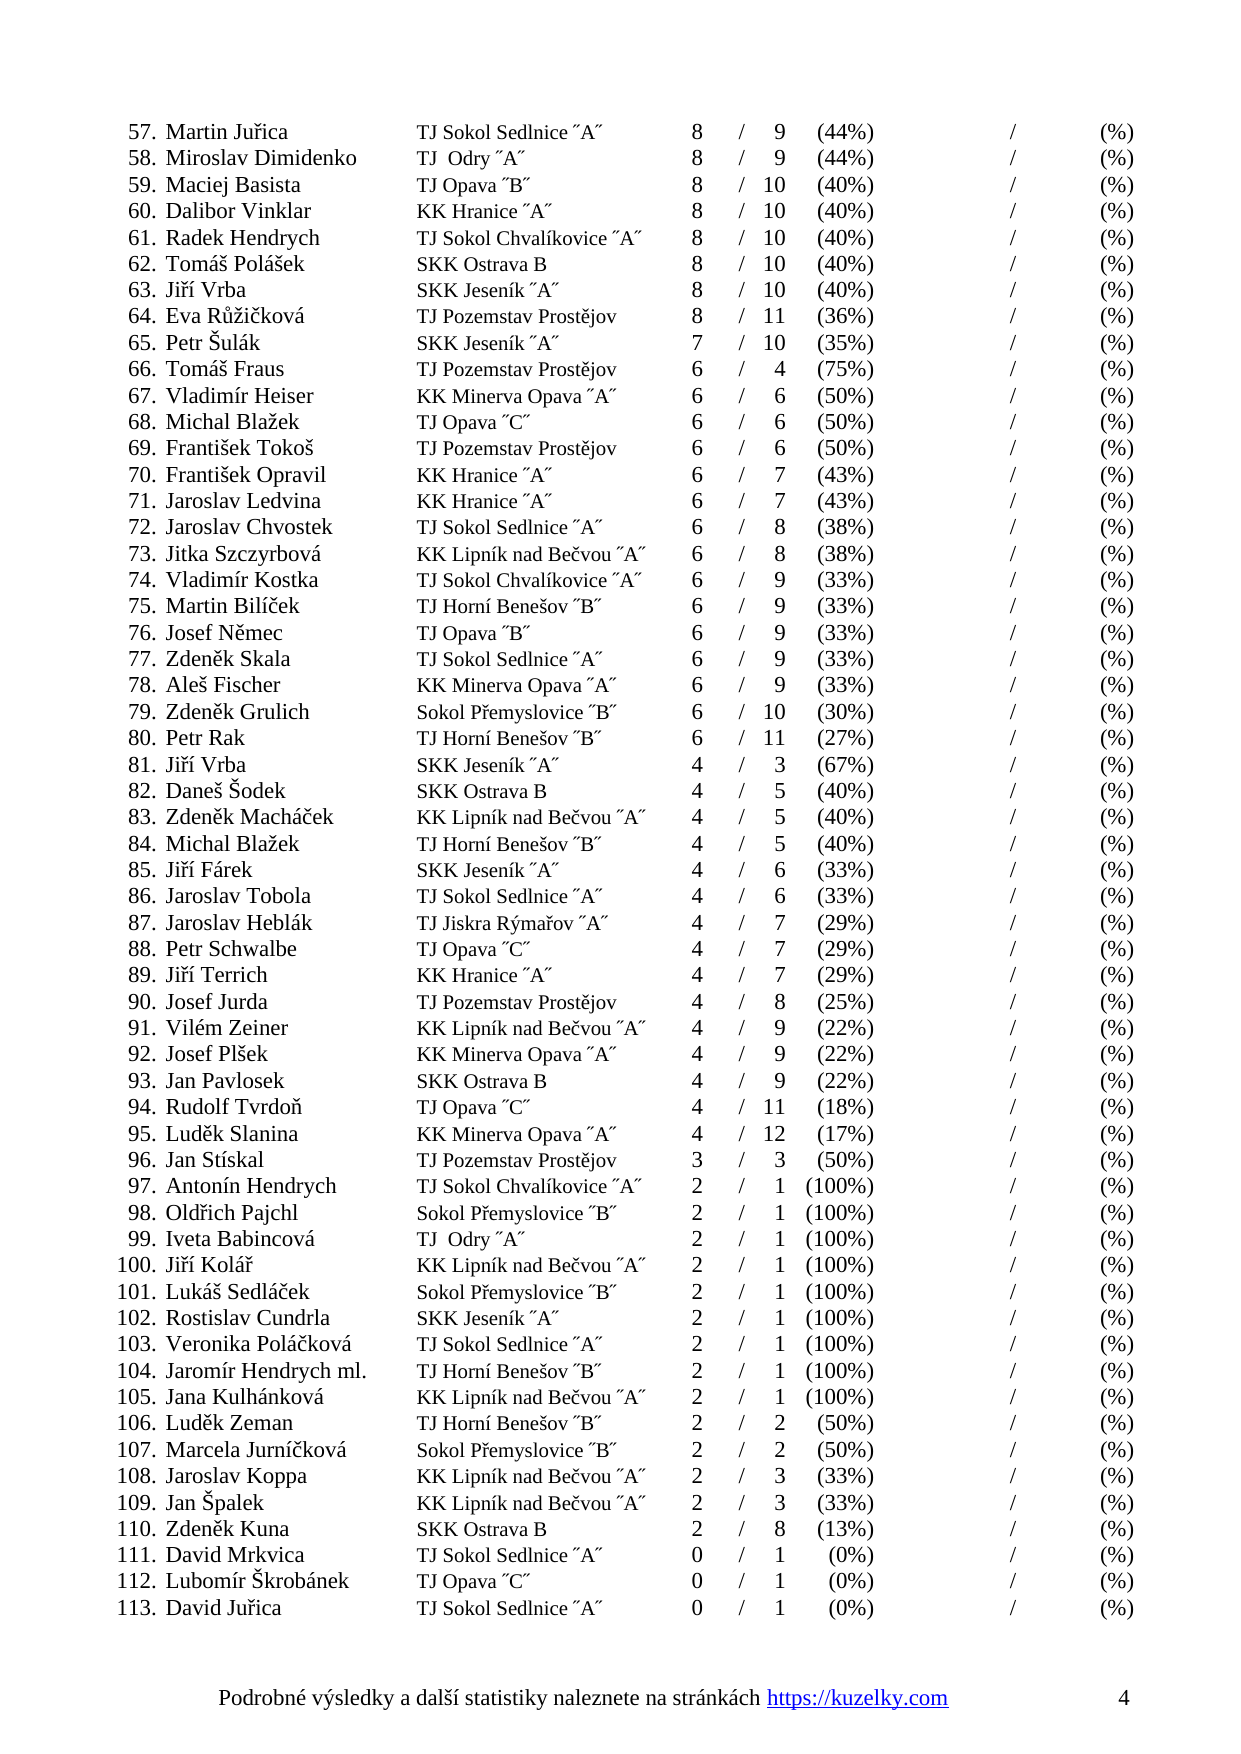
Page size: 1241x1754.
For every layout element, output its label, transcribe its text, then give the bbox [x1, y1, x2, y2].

text 61. Radek Hendrych TJ Sokol Chvalíkovice ˝A˝ 8 / 10 (40%) / (%) [106, 223, 1134, 250]
text 110. Zdeněk Kuna SKK Ostrava B 2 / 8 (13%) / (%) [106, 1515, 1134, 1541]
text 78. Aleš Fischer KK Minerva Opava ˝A˝ 6 / 9 (33%) / (%) [106, 672, 1134, 698]
text 67. Vladimír Heiser KK Minerva Opava ˝A˝ 6 / 6 (50%) / (%) [106, 382, 1134, 408]
text 82. Daneš Šodek SKK Ostrava B 4 / 5 (40%) / (%) [106, 777, 1134, 803]
text 98. Oldřich Pajchl Sokol Přemyslovice ˝B˝ 2 / 1 (100%) / (%) [106, 1199, 1134, 1225]
text 77. Zdeněk Skala TJ Sokol Sedlnice ˝A˝ 6 / 9 (33%) / (%) [106, 645, 1134, 672]
text 66. Tomáš Fraus TJ Pozemstav Prostějov 6 / 4 (75%) / (%) [106, 355, 1134, 382]
text 80. Petr Rak TJ Horní Benešov ˝B˝ 6 / 11 (27%) / (%) [106, 724, 1134, 751]
text 71. Jaroslav Ledvina KK Hranice ˝A˝ 6 / 7 (43%) / (%) [106, 487, 1134, 513]
text 86. Jaroslav Tobola TJ Sokol Sedlnice ˝A˝ 4 / 6 (33%) / (%) [106, 882, 1134, 909]
text 94. Rudolf Tvrdoň TJ Opava ˝C˝ 4 / 11 (18%) / (%) [106, 1093, 1134, 1119]
text 85. Jiří Fárek SKK Jeseník ˝A˝ 4 / 6 (33%) / (%) [106, 856, 1134, 882]
text 83. Zdeněk Macháček KK Lipník nad Bečvou ˝A˝ 4 / 5 (40%) / (%) [106, 803, 1134, 830]
text 112. Lubomír Škrobánek TJ Opava ˝C˝ 0 / 1 (0%) / (%) [106, 1568, 1134, 1594]
text 108. Jaroslav Koppa KK Lipník nad Bečvou ˝A˝ 2 / 3 (33%) / (%) [106, 1462, 1134, 1488]
text 103. Veronika Poláčková TJ Sokol Sedlnice ˝A˝ 2 / 1 (100%) / (%) [106, 1330, 1134, 1357]
text 72. Jaroslav Chvostek TJ Sokol Sedlnice ˝A˝ 6 / 8 (38%) / (%) [106, 513, 1134, 540]
text 65. Petr Šulák SKK Jeseník ˝A˝ 7 / 10 (35%) / (%) [106, 329, 1134, 355]
text 84. Michal Blažek TJ Horní Benešov ˝B˝ 4 / 5 (40%) / (%) [106, 830, 1134, 856]
text 58. Miroslav Dimidenko TJ Odry ˝A˝ 8 / 9 (44%) / (%) [106, 144, 1134, 171]
text 70. František Opravil KK Hranice ˝A˝ 6 / 7 (43%) / (%) [106, 461, 1134, 487]
text 104. Jaromír Hendrych ml. TJ Horní Benešov ˝B˝ 2 / 1 (100%) / (%) [106, 1357, 1134, 1383]
text 97. Antonín Hendrych TJ Sokol Chvalíkovice ˝A˝ 2 / 1 (100%) / (%) [106, 1172, 1134, 1199]
text 106. Luděk Zeman TJ Horní Benešov ˝B˝ 2 / 2 (50%) / (%) [106, 1409, 1134, 1436]
text 107. Marcela Jurníčková Sokol Přemyslovice ˝B˝ 2 / 2 (50%) / (%) [106, 1436, 1134, 1462]
text 63. Jiří Vrba SKK Jeseník ˝A˝ 8 / 10 (40%) / (%) [106, 276, 1134, 303]
text 102. Rostislav Cundrla SKK Jeseník ˝A˝ 2 / 1 (100%) / (%) [106, 1304, 1134, 1330]
text 75. Martin Bilíček TJ Horní Benešov ˝B˝ 6 / 9 (33%) / (%) [106, 592, 1134, 619]
text 91. Vilém Zeiner KK Lipník nad Bečvou ˝A˝ 4 / 9 (22%) / (%) [106, 1014, 1134, 1041]
text 69. František Tokoš TJ Pozemstav Prostějov 6 / 6 (50%) / (%) [106, 434, 1134, 461]
text 90. Josef Jurda TJ Pozemstav Prostějov 4 / 8 (25%) / (%) [106, 988, 1134, 1014]
text 87. Jaroslav Heblák TJ Jiskra Rýmařov ˝A˝ 4 / 7 (29%) / (%) [106, 909, 1134, 935]
text 99. Iveta Babincová TJ Odry ˝A˝ 2 / 1 (100%) / (%) [106, 1225, 1134, 1251]
text 62. Tomáš Polášek SKK Ostrava B 8 / 10 (40%) / (%) [106, 250, 1134, 276]
text 68. Michal Blažek TJ Opava ˝C˝ 6 / 6 (50%) / (%) [106, 408, 1134, 434]
text 95. Luděk Slanina KK Minerva Opava ˝A˝ 4 / 12 (17%) / (%) [106, 1119, 1134, 1146]
text 57. Martin Juřica TJ Sokol Sedlnice ˝A˝ 8 / 9 (44%) / (%) [106, 118, 1134, 144]
text 105. Jana Kulhánková KK Lipník nad Bečvou ˝A˝ 2 / 1 (100%) / (%) [106, 1383, 1134, 1409]
text 92. Josef Plšek KK Minerva Opava ˝A˝ 4 / 9 (22%) / (%) [106, 1041, 1134, 1067]
text 76. Josef Němec TJ Opava ˝B˝ 6 / 9 (33%) / (%) [106, 619, 1134, 645]
text 81. Jiří Vrba SKK Jeseník ˝A˝ 4 / 3 (67%) / (%) [106, 751, 1134, 777]
text 60. Dalibor Vinklar KK Hranice ˝A˝ 8 / 10 (40%) / (%) [106, 197, 1134, 223]
text 111. David Mrkvica TJ Sokol Sedlnice ˝A˝ 0 / 1 (0%) / (%) [106, 1541, 1134, 1568]
text 101. Lukáš Sedláček Sokol Přemyslovice ˝B˝ 2 / 1 (100%) / (%) [106, 1278, 1134, 1304]
text 89. Jiří Terrich KK Hranice ˝A˝ 4 / 7 (29%) / (%) [106, 961, 1134, 988]
text 100. Jiří Kolář KK Lipník nad Bečvou ˝A˝ 2 / 1 (100%) / (%) [106, 1251, 1134, 1278]
text 109. Jan Špalek KK Lipník nad Bečvou ˝A˝ 2 / 3 (33%) / (%) [106, 1488, 1134, 1515]
text 79. Zdeněk Grulich Sokol Přemyslovice ˝B˝ 6 / 10 (30%) / (%) [106, 698, 1134, 724]
text 113. David Juřica TJ Sokol Sedlnice ˝A˝ 0 / 1 (0%) / (%) [106, 1594, 1134, 1620]
text 88. Petr Schwalbe TJ Opava ˝C˝ 4 / 7 (29%) / (%) [106, 935, 1134, 961]
text 74. Vladimír Kostka TJ Sokol Chvalíkovice ˝A˝ 6 / 9 (33%) / (%) [106, 566, 1134, 592]
text 73. Jitka Szczyrbová KK Lipník nad Bečvou ˝A˝ 6 / 8 (38%) / (%) [106, 540, 1134, 566]
text 93. Jan Pavlosek SKK Ostrava B 4 / 9 (22%) / (%) [106, 1067, 1134, 1093]
text 96. Jan Stískal TJ Pozemstav Prostějov 3 / 3 (50%) / (%) [106, 1146, 1134, 1172]
text 64. Eva Růžičková TJ Pozemstav Prostějov 8 / 11 (36%) / (%) [106, 303, 1134, 329]
text 59. Maciej Basista TJ Opava ˝B˝ 8 / 10 (40%) / (%) [106, 171, 1134, 197]
